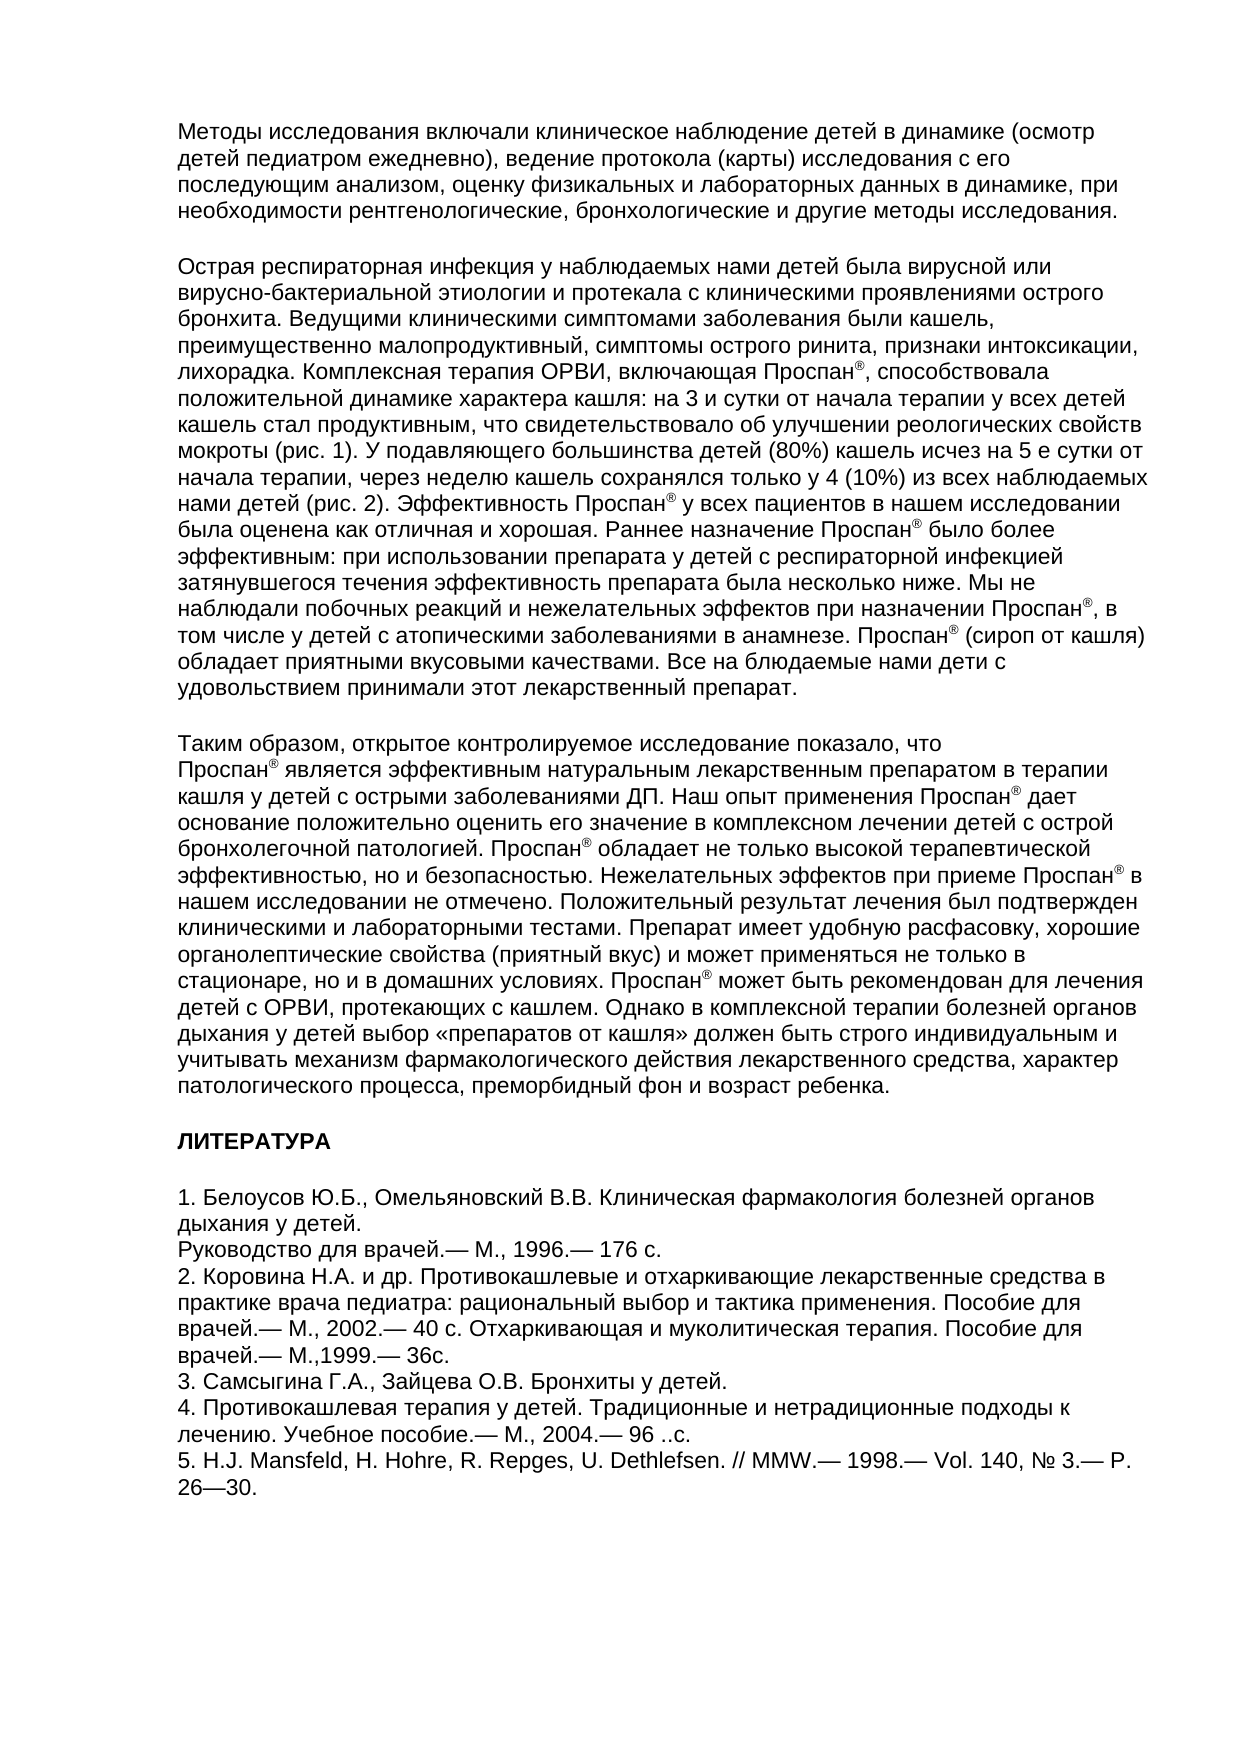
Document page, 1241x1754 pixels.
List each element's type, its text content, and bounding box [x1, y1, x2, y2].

text ЛИТЕРАТУРА [177, 1128, 1152, 1154]
text Методы исследования включали клиническое наблюдение детей в динамике (осмотр детей педиатром ежедневно), ведение протокола (карты) исследования с его последующим анализом, оценку физикальных и лабораторных данных в динамике, при необходимости рентгенологические, бронхологические и другие методы исследования. [177, 118, 1152, 223]
text Таким образом, открытое контролируемое исследование показало, что Проспан® является эффективным натуральным лекарственным препаратом в терапии кашля у детей с острыми заболеваниями ДП. Наш опыт применения Проспан® дает основание положительно оценить его значение в комплексном лечении детей с острой бронхолегочной патологией. Проспан® обладает не только высокой терапевтической эффективностью, но и безопасностью. Нежелательных эффектов при приеме Проспан® в нашем исследовании не отмечено. Положительный результат лечения был подтвержден клиническими и лабораторными тестами. Препарат имеет удобную расфасовку, хорошие органолептические свойства (приятный вкус) и может применяться не только в стационаре, но и в домашних условиях. Проспан® может быть рекомендован для лечения детей с ОРВИ, протекающих с кашлем. Однако в комплексной терапии болезней органов дыхания у детей выбор «препаратов от кашля» должен быть строго индивидуальным и учитывать механизм фармакологического действия лекарственного средства, характер патологического процесса, преморбидный фон и возраст ребенка. [177, 730, 1152, 1099]
text 1. Белоусов Ю.Б., Омельяновский В.В. Клиническая фармакология болезней органов дыхания у детей. Руководство для врачей.— М., 1996.— 176 с. 2. Коровина Н.А. и др. Противокашлевые и отхаркивающие лекарственные средства в практике врача педиатра: рациональный выбор и тактика применения. Пособие для врачей.— М., 2002.— 40 с. Отхаркивающая и муколитическая терапия. Пособие для врачей.— М.,1999.— 36с. 3. Самсыгина Г.А., Зайцева О.В. Бронхиты у детей. 4. Противокашлевая терапия у детей. Традиционные и нетрадиционные подходы к лечению. Учебное пособие.— М., 2004.— 96 ..с. 5. H.J. Mansfeld, H. Hohre, R. Repges, U. Dethlefsen. // MMW.— 1998.— Vol. 140, № 3.— Р. 26—30. [177, 1183, 1152, 1500]
text Острая респираторная инфекция у наблюдаемых нами детей была вирусной или вирусно-бактериальной этиологии и протекала с клиническими проявлениями острого бронхита. Ведущими клиническими симптомами заболевания были кашель, преимущественно малопродуктивный, симптомы острого ринита, признаки интоксикации, лихорадка. Комплексная терапия ОРВИ, включающая Проспан®, способствовала положительной динамике характера кашля: на 3 и сутки от начала терапии у всех детей кашель стал продуктивным, что свидетельствовало об улучшении реологических свойств мокроты (рис. 1). У подавляющего большинства детей (80%) кашель исчез на 5 е сутки от начала терапии, через неделю кашель сохранялся только у 4 (10%) из всех наблюдаемых нами детей (рис. 2). Эффективность Проспан® у всех пациентов в нашем исследовании была оценена как отличная и хорошая. Раннее назначение Проспан® было более эффективным: при использовании препарата у детей с респираторной инфекцией затянувшегося течения эффективность препарата была несколько ниже. Мы не наблюдали побочных реакций и нежелательных эффектов при назначении Проспан®, в том числе у детей с атопическими заболеваниями в анамнезе. Проспан® (сироп от кашля) обладает приятными вкусовыми качествами. Все на блюдаемые нами дети с удовольствием принимали этот лекарственный препарат. [177, 253, 1152, 701]
